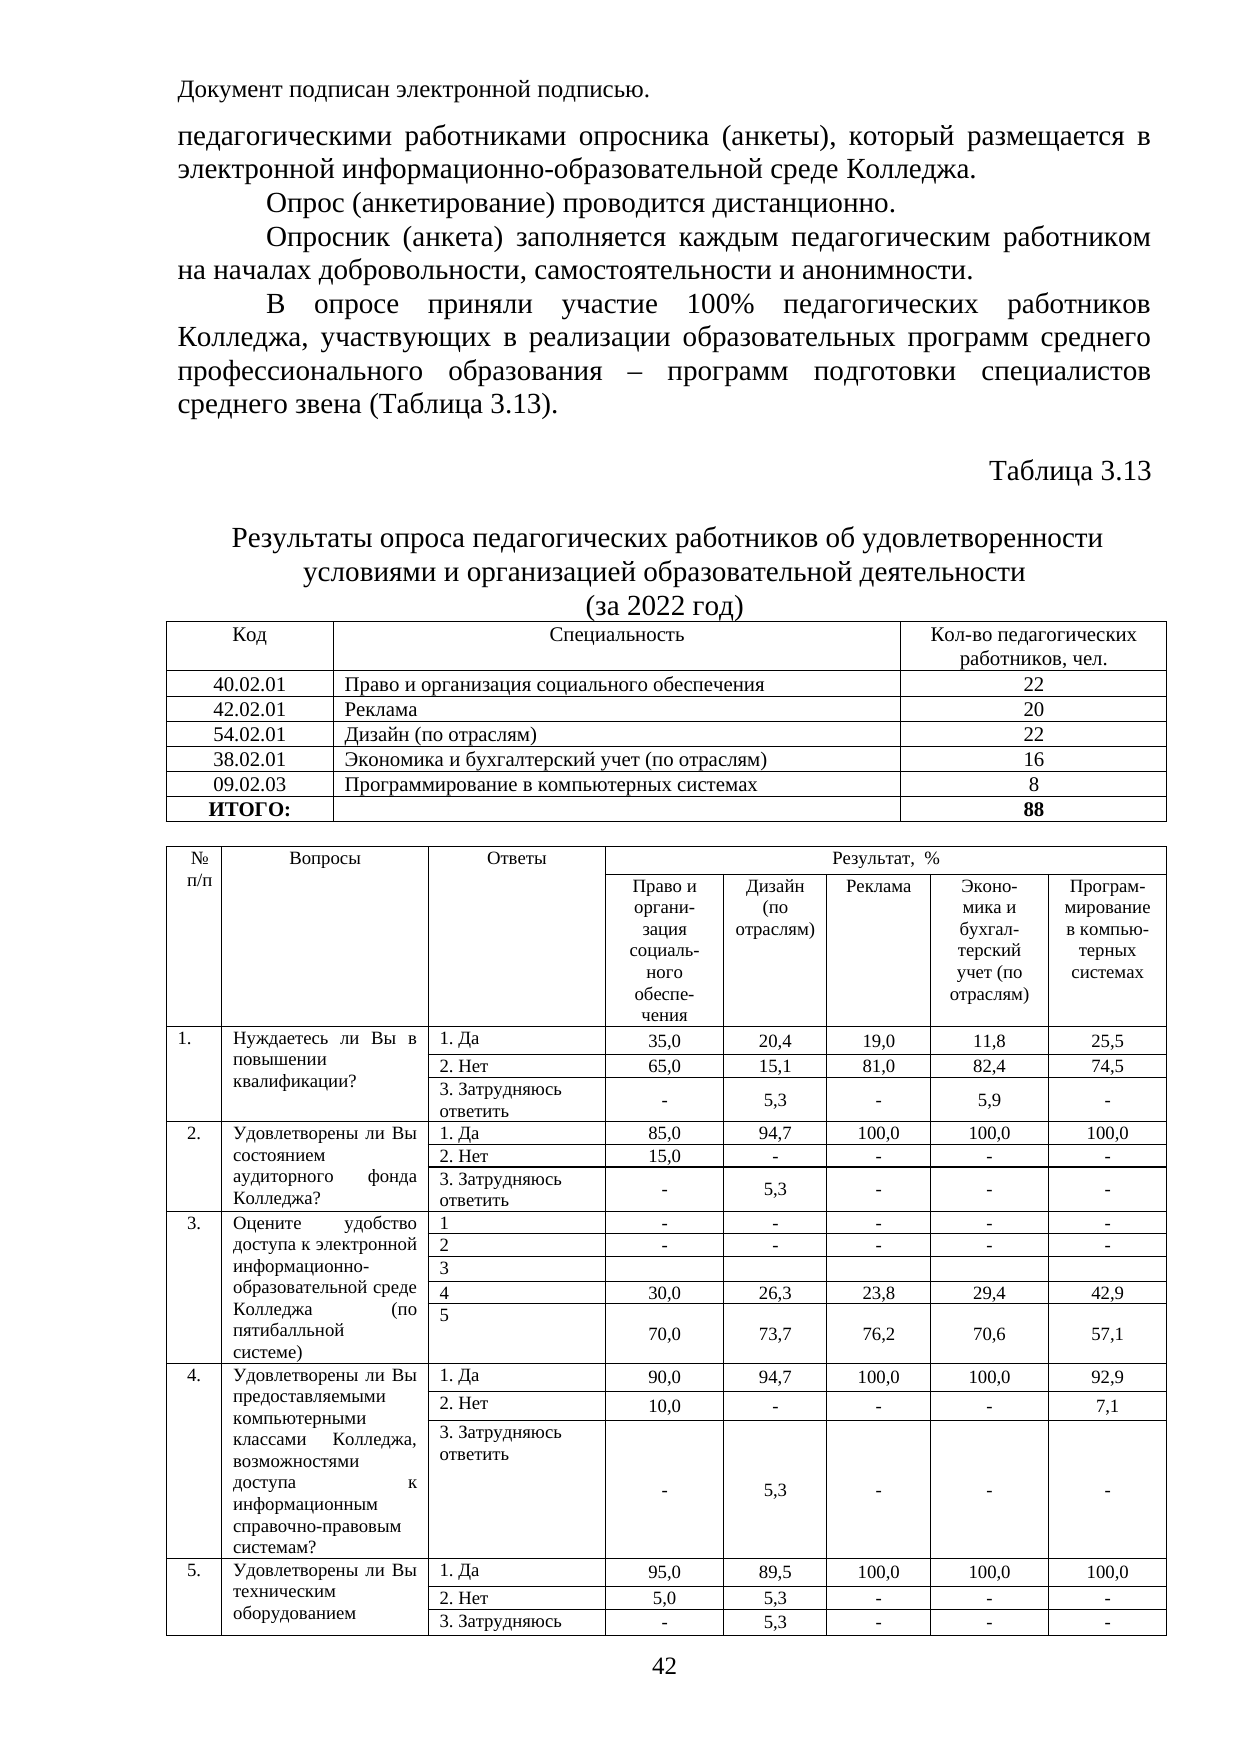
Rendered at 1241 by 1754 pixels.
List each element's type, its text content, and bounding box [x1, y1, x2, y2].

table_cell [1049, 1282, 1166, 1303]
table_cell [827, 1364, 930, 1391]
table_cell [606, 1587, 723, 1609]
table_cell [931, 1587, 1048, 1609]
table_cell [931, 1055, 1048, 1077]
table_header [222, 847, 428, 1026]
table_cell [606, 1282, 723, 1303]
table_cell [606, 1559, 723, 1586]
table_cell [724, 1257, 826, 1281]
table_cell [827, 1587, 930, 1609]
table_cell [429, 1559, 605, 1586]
text Опрос (анкетирование) проводится дистанционно. [177, 185, 1152, 219]
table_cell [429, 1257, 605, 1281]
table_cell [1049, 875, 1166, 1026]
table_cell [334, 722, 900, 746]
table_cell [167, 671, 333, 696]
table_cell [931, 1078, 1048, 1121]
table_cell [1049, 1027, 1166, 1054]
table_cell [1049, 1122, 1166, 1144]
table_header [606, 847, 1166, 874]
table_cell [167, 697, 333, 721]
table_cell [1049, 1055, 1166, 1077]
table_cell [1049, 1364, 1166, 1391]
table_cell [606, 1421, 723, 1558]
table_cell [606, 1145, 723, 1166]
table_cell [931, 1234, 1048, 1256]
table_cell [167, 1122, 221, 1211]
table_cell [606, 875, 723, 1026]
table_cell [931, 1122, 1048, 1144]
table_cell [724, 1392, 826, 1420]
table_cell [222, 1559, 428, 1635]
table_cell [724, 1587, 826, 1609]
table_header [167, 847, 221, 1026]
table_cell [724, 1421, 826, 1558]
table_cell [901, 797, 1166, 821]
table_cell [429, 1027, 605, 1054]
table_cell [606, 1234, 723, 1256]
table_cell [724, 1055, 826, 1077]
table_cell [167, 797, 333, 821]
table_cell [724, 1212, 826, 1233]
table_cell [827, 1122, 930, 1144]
text Таблица 3.13 [177, 453, 1152, 487]
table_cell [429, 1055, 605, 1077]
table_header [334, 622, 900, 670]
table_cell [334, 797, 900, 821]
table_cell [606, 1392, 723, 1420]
text В опросе приняли участие 100% педагогических работников Колледжа, участвующих в реализации образовательных программ среднего профессионального образования – программ подготовки специалистов среднего звена (Таблица 3.13). [177, 286, 1152, 420]
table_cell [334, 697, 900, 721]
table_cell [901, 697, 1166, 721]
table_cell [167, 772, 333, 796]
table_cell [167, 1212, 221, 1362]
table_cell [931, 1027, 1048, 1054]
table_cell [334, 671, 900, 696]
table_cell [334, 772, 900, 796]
text Результаты опроса педагогических работников об удовлетворенности условиями и организацией образовательной деятельности [177, 521, 1152, 588]
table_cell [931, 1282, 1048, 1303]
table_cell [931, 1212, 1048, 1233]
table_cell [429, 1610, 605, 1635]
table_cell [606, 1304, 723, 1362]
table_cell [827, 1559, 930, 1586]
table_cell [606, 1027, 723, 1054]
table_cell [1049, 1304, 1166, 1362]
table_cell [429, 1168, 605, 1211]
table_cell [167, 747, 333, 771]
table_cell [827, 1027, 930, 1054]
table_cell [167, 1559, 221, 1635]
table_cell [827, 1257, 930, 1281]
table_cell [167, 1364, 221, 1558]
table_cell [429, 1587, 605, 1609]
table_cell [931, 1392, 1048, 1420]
text (за 2022 год) [177, 588, 1152, 621]
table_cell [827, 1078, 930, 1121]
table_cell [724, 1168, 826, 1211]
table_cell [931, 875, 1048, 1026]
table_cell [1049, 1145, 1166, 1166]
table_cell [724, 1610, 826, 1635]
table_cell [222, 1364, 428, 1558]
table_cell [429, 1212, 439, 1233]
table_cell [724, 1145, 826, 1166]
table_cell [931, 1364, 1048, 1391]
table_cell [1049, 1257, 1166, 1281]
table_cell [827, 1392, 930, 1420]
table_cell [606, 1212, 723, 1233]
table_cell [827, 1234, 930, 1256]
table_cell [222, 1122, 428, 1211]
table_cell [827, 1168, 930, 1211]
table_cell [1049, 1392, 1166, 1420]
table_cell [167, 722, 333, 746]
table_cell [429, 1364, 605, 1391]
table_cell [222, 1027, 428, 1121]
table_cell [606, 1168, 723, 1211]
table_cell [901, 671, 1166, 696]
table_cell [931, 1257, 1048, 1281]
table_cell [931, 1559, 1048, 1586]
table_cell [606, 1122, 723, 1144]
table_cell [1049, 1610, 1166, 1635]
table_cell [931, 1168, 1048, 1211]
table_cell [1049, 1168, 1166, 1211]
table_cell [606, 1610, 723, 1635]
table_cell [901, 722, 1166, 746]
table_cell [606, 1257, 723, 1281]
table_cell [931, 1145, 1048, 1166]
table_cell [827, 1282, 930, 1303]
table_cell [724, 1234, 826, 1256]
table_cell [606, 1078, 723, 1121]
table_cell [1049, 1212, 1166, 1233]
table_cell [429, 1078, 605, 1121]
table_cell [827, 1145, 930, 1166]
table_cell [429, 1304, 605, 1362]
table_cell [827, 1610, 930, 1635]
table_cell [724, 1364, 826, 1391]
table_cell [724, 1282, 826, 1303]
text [177, 118, 1152, 185]
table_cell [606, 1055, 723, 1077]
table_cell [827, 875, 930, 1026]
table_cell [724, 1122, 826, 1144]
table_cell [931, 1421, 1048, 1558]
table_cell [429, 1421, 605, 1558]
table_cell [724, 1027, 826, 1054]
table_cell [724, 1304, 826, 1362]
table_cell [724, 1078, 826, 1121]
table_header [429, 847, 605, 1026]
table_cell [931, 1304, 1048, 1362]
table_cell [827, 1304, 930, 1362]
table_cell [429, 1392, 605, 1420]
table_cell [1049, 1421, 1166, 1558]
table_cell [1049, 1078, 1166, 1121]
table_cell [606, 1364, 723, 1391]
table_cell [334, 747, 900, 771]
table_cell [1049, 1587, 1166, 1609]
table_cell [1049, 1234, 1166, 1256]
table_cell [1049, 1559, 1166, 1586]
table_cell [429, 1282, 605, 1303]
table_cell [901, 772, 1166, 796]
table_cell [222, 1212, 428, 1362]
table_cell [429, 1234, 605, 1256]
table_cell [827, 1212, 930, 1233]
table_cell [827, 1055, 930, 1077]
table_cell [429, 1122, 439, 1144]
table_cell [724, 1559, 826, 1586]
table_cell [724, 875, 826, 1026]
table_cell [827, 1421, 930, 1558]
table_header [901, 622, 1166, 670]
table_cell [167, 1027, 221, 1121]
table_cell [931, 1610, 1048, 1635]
text Опросник (анкета) заполняется каждым педагогическим работником на началах добровольности, самостоятельности и анонимности. [177, 219, 1152, 286]
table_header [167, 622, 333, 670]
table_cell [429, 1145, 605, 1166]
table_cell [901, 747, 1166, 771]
